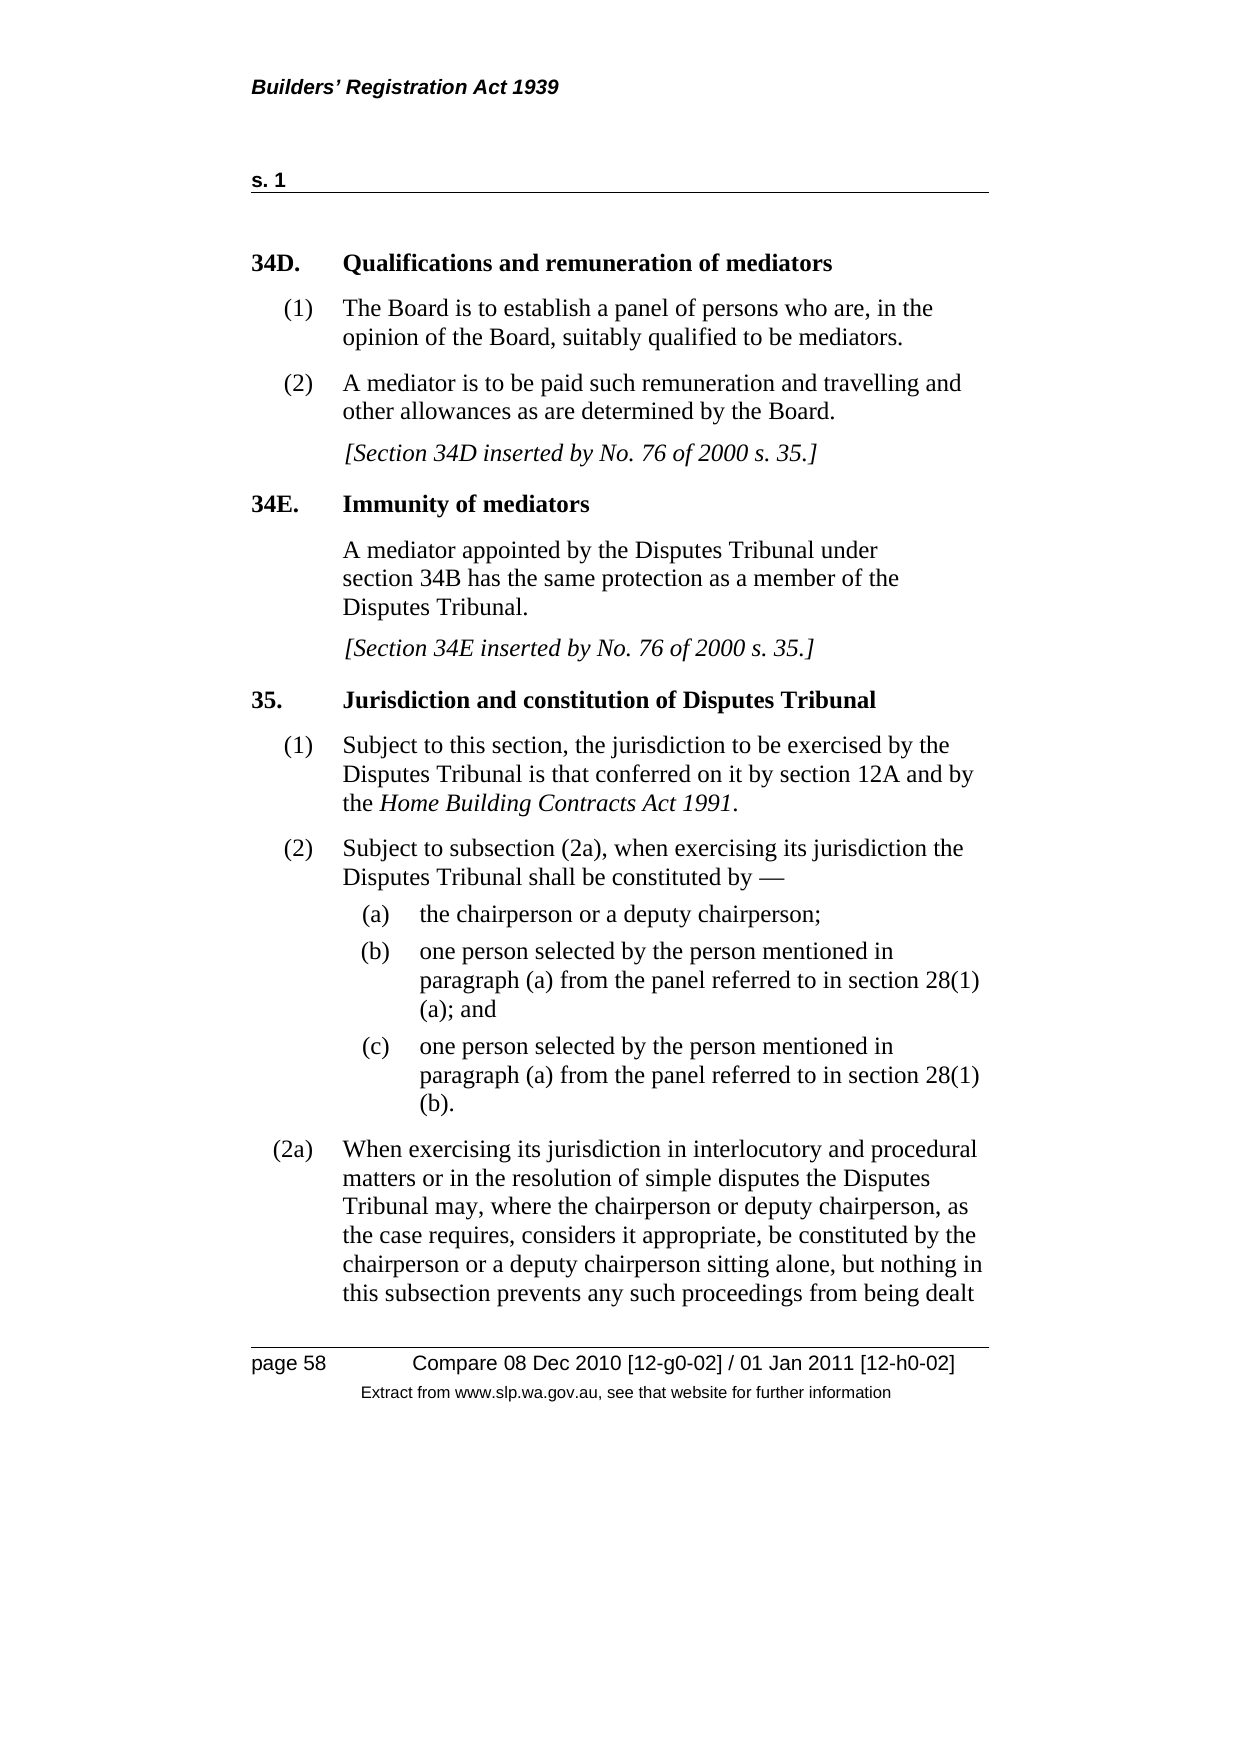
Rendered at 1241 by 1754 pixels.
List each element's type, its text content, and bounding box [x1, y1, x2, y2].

text (1) Subject to this section, the jurisdiction to be exercised by the Disputes Tribunal is that conferred on it by section 12A and by the Home Building Contracts Act 1991. [251, 731, 989, 817]
text [Section 34E inserted by No. 76 of 2000 s. 35.] [251, 633, 989, 662]
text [251, 1134, 989, 1306]
text (b) one person selected by the person mentioned in paragraph (a) from the panel referred to in section 28(1)(a); and [251, 936, 989, 1023]
text (a) the chairperson or a deputy chairperson; [251, 899, 989, 928]
subtitle 34E. Immunity of mediators [251, 489, 989, 518]
text A mediator appointed by the Disputes Tribunal under section 34B has the same protection as a member of the Disputes Tribunal. [251, 535, 989, 621]
subtitle 35. Jurisdiction and constitution of Disputes Tribunal [251, 685, 989, 714]
text (c) one person selected by the person mentioned in paragraph (a) from the panel referred to in section 28(1)(b). [251, 1031, 989, 1117]
text [Section 34D inserted by No. 76 of 2000 s. 35.] [251, 438, 989, 466]
text (2) A mediator is to be paid such remuneration and travelling and other allowances as are determined by the Board. [251, 368, 989, 425]
text (2) Subject to subsection (2a), when exercising its jurisdiction the Disputes Tribunal shall be constituted by — [251, 833, 989, 891]
text (1) The Board is to establish a panel of persons who are, in the opinion of the Board, suitably qualified to be mediators. [251, 293, 989, 351]
subtitle 34D. Qualifications and remuneration of mediators [251, 248, 989, 277]
